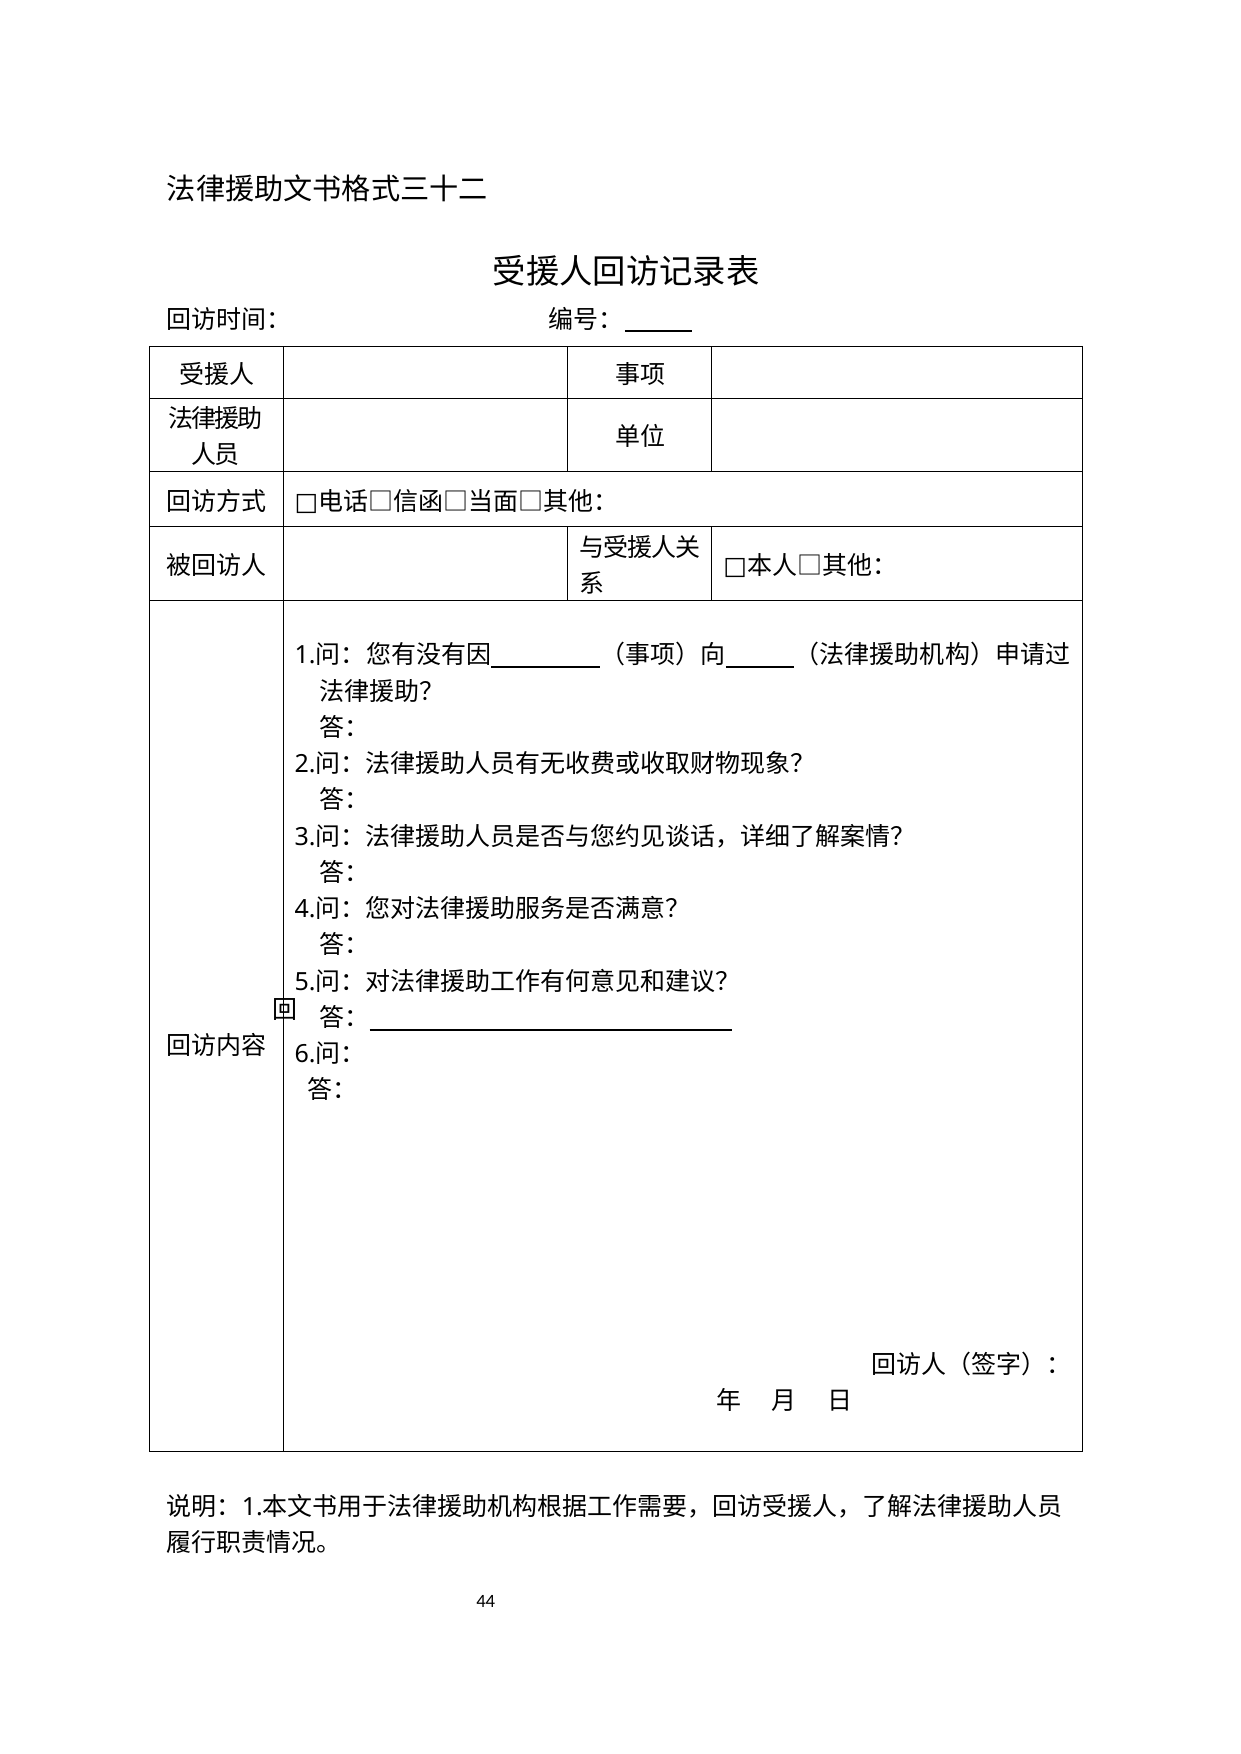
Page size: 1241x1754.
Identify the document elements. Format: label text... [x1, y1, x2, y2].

table_header [284, 347, 567, 397]
table_cell □电话□信函□当面□其他： [284, 472, 1082, 526]
text 说明：1.本文书用于法律援助机构根据工作需要，回访受援人，了解法律援助人员履行职责情况。 [167, 1486, 1085, 1559]
table_cell 被回访人 [150, 527, 283, 600]
text 回访时间： 编号： [167, 299, 1085, 335]
table_cell [284, 399, 567, 471]
table_cell 回回访内容 [150, 601, 283, 1451]
table_cell 法律援助 人员 [150, 399, 283, 471]
table_cell 回访方式 [150, 472, 283, 526]
text 受援人回访记录表 [167, 244, 1085, 293]
table_cell [284, 527, 567, 600]
table_cell 1.问：您有没有因 （事项）向 （法律援助机构）申请过法律援助？ 答： 2.问：法律援助人员有无收费或收取财物现象？ 答： 3.问：法律援助人员是否与您约见谈话，详细了解案情？ 答： 4.问：您对法律援助服务是否满意？ 答： 5.问：对法律援助工作有何意见和建议？ 答： 6.问： 答： 回访人（签字）： 年 月 日 [284, 601, 1082, 1451]
table_cell [712, 399, 1082, 471]
text 法律援助文书格式三十二 [167, 154, 1085, 219]
table_header [712, 347, 1082, 397]
table_cell □本人□其他： [712, 527, 1082, 600]
table_cell 单位 [568, 399, 711, 471]
table_cell 与受援人关系 [568, 527, 711, 600]
table_header 受援人 [150, 347, 283, 397]
table_header 事项 [568, 347, 711, 397]
